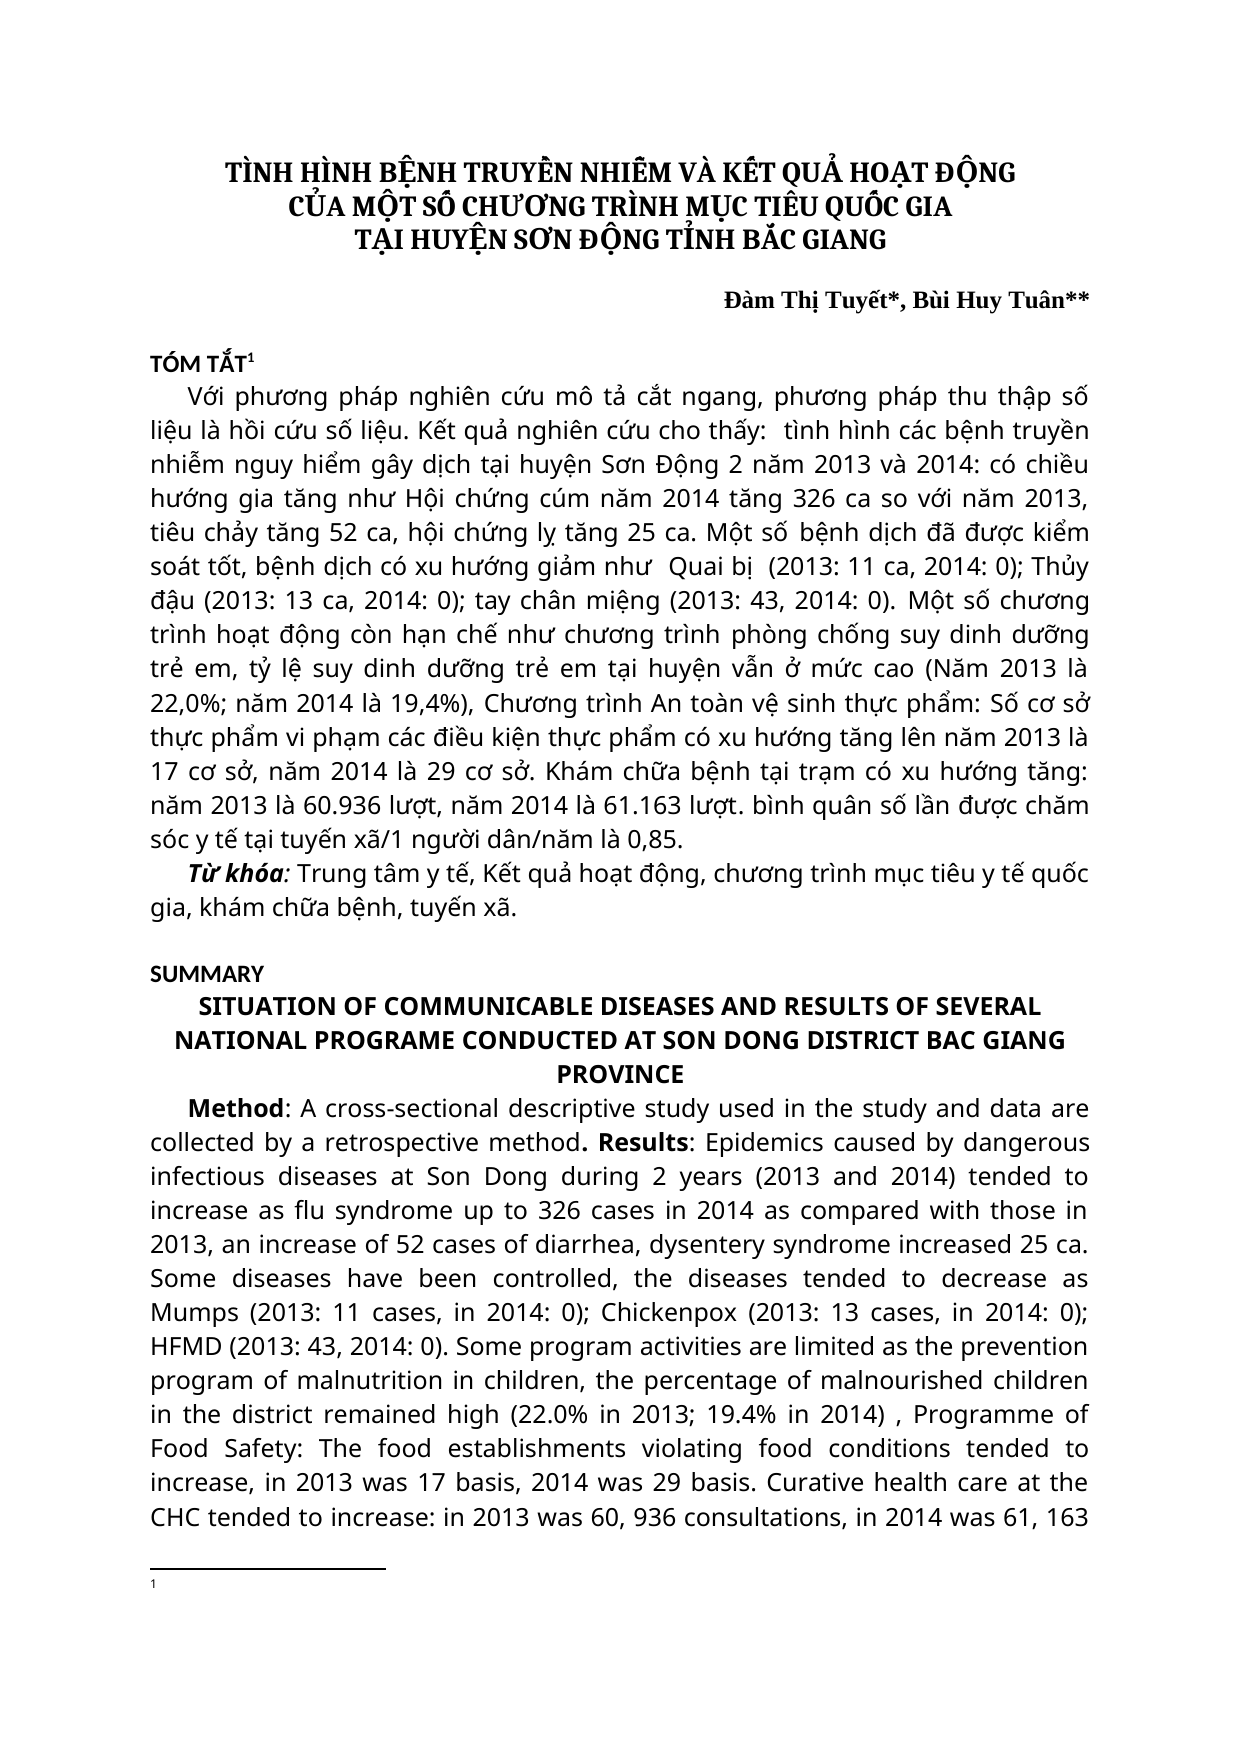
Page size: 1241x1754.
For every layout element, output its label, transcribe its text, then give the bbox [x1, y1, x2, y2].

text Từ khóa: Trung tâm y tế, Kết quả hoạt động, chương trình mục tiêu y tế quốc gia, khám chữa bệnh, tuyến xã. [150, 856, 1090, 924]
text SITUATION OF COMMUNICABLE DISEASES AND RESULTS OF SEVERAL NATIONAL PROGRAME CONDUCTED AT SON DONG DISTRICT BAC GIANG PROVINCE [150, 988, 1090, 1090]
text TẠI HUYỆN SƠN ĐỘNG TỈNH BẮC GIANG [150, 223, 1090, 257]
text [150, 1090, 1090, 1533]
text SUMMARY [150, 958, 1090, 988]
text TÌNH HÌNH BỆNH TRUYỀN NHIỄM VÀ KẾT QUẢ HOẠT ĐỘNG [150, 156, 1090, 190]
text Với phương pháp nghiên cứu mô tả cắt ngang, phương pháp thu thập số liệu là hồi cứu số liệu. Kết quả nghiên cứu cho thấy: tình hình các bệnh truyền nhiễm nguy hiểm gây dịch tại huyện Sơn Động 2 năm 2013 và 2014: có chiều hướng gia tăng như Hội chứng cúm năm 2014 tăng 326 ca so với năm 2013, tiêu chảy tăng 52 ca, hội chứng lỵ tăng 25 ca. Một số bệnh dịch đã được kiểm soát tốt, bệnh dịch có xu hướng giảm như Quai bị (2013: 11 ca, 2014: 0); Thủy đậu (2013: 13 ca, 2014: 0); tay chân miệng (2013: 43, 2014: 0). Một số chương trình hoạt động còn hạn chế như chương trình phòng chống suy dinh dưỡng trẻ em, tỷ lệ suy dinh dưỡng trẻ em tại huyện vẫn ở mức cao (Năm 2013 là 22,0%; năm 2014 là 19,4%), Chương trình An toàn vệ sinh thực phẩm: Số cơ sở thực phẩm vi phạm các điều kiện thực phẩm có xu hướng tăng lên năm 2013 là 17 cơ sở, năm 2014 là 29 cơ sở. Khám chữa bệnh tại trạm có xu hướng tăng: năm 2013 là 60.936 lượt, năm 2014 là 61.163 lượt. bình quân số lần được chăm sóc y tế tại tuyến xã/1 người dân/năm là 0,85. [150, 379, 1090, 856]
text CỦA MỘT SỐ CHƯƠNG TRÌNH MỤC TIÊU QUỐC GIA [150, 190, 1090, 223]
text TÓM TẮT [150, 348, 1090, 379]
text Đàm Thị Tuyết*, Bùi Huy Tuân** [150, 285, 1090, 314]
